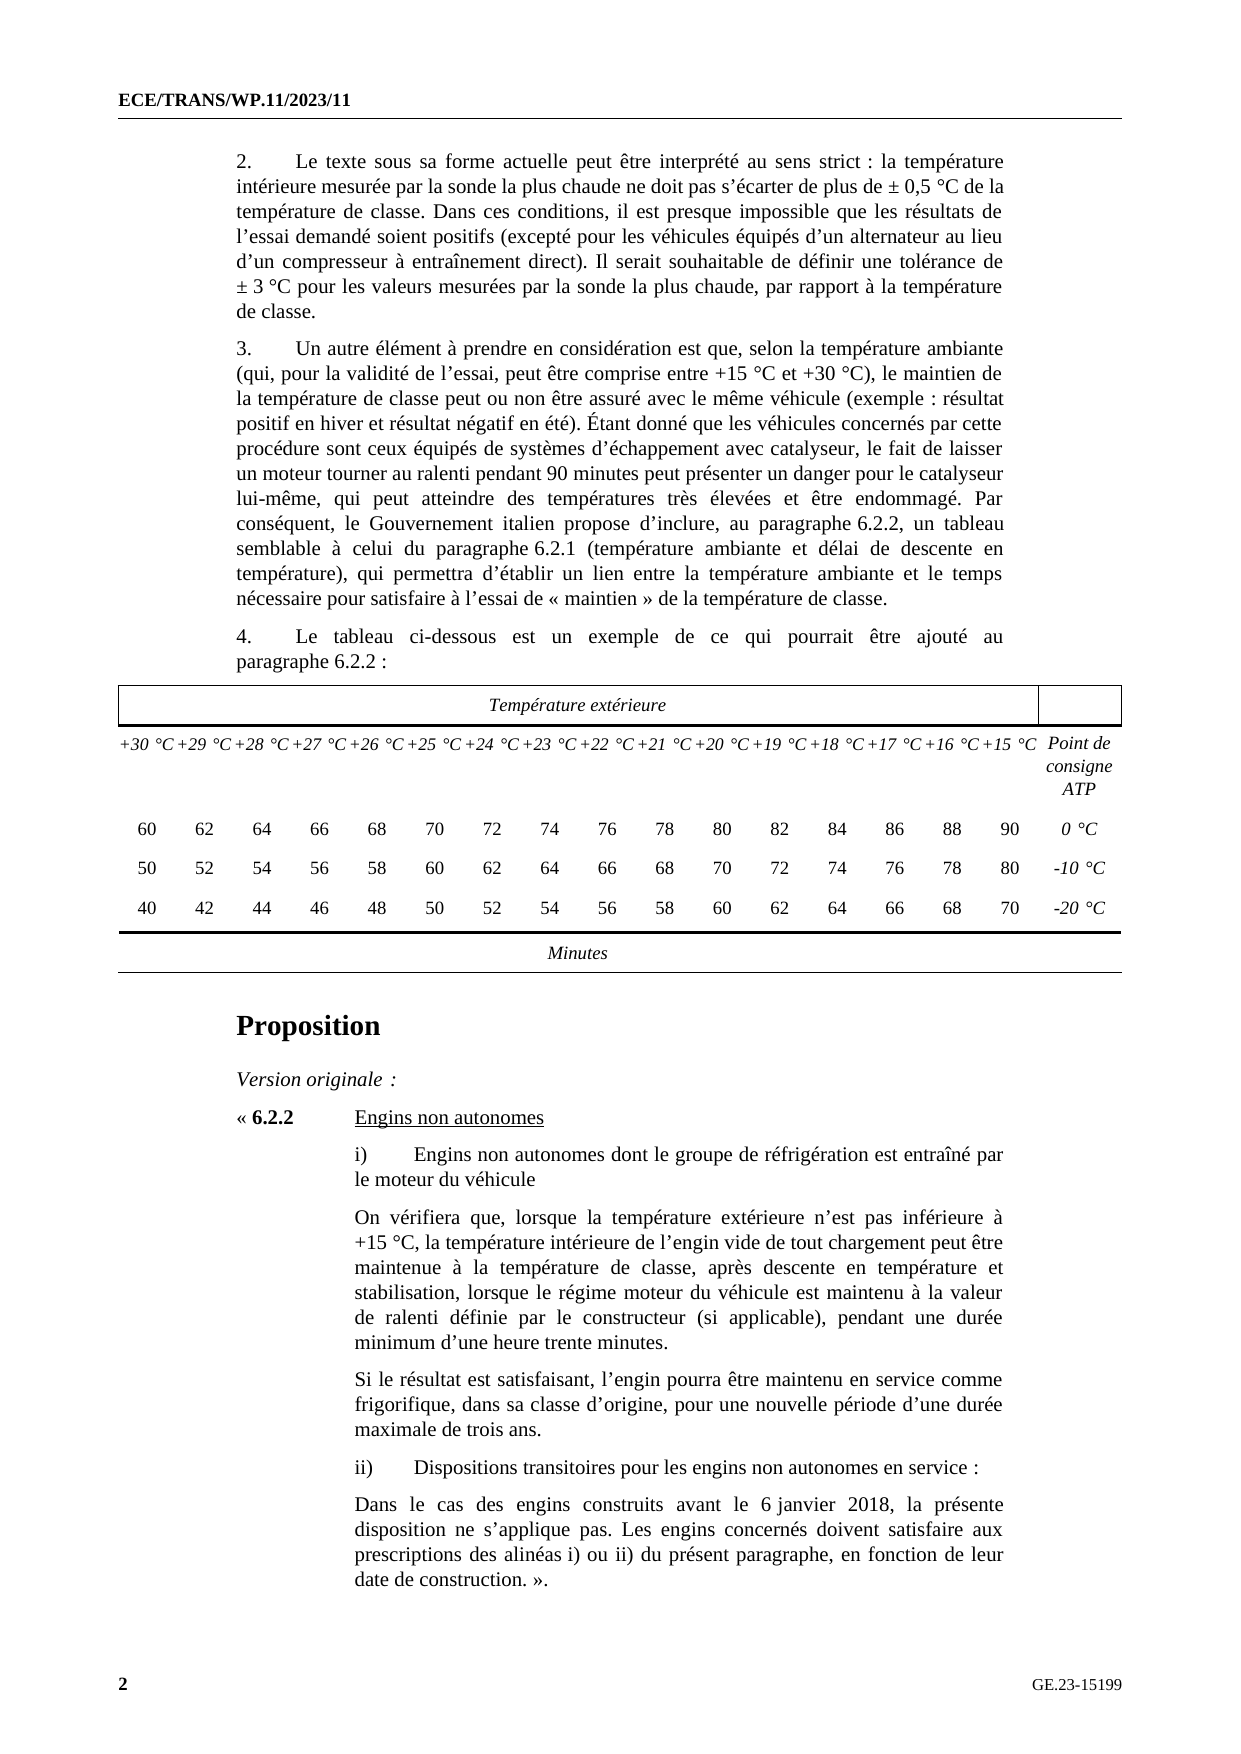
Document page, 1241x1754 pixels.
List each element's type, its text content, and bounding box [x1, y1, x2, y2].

text 4. Le tableau ci-dessous est un exemple de ce qui pourrait être ajouté au paragraphe 6.2.2 : [236, 623, 1004, 673]
table_cell 80 [981, 852, 1038, 891]
text i) Engins non autonomes dont le groupe de réfrigération est entraîné par le moteur du véhicule [354, 1141, 1004, 1191]
table_cell 60 [118, 812, 176, 852]
table_header [1039, 686, 1121, 724]
table_cell +18 °C [808, 727, 866, 812]
text 3. Un autre élément à prendre en considération est que, selon la température ambiante (qui, pour la validité de l’essai, peut être comprise entre +15 °C et +30 °C), le maintien de la température de classe peut ou non être assuré avec le même véhicule (exemple : résultat positif en hiver et résultat négatif en été). Étant donné que les véhicules concernés par cette procédure sont ceux équipés de systèmes d’échappement avec catalyseur, le fait de laisser un moteur tourner au ralenti pendant 90 minutes peut présenter un danger pour le catalyseur lui-même, qui peut atteindre des températures très élevées et être endommagé. Par conséquent, le Gouvernement italien propose d’inclure, au paragraphe 6.2.2, un tableau semblable à celui du paragraphe 6.2.1 (température ambiante et délai de descente en température), qui permettra d’établir un lien entre la température ambiante et le temps nécessaire pour satisfaire à l’essai de « maintien » de la température de classe. [236, 335, 1004, 610]
table_cell +22 °C [578, 727, 636, 812]
table_cell 58 [636, 891, 693, 931]
table_cell 62 [176, 812, 233, 852]
table_cell +21 °C [636, 727, 693, 812]
table_cell 54 [521, 891, 578, 931]
table_cell 66 [291, 812, 348, 852]
table_cell 62 [751, 891, 808, 931]
text On vérifiera que, lorsque la température extérieure n’est pas inférieure à +15 °C, la température intérieure de l’engin vide de tout chargement peut être maintenue à la température de classe, après descente en température et stabilisation, lorsque le régime moteur du véhicule est maintenu à la valeur de ralenti définie par le constructeur (si applicable), pendant une durée minimum d’une heure trente minutes. [354, 1204, 1004, 1354]
table_cell 62 [463, 852, 521, 891]
table_cell 66 [578, 852, 636, 891]
text ii) Dispositions transitoires pour les engins non autonomes en service : [354, 1454, 1004, 1479]
table_cell 68 [636, 852, 693, 891]
table_cell 72 [463, 812, 521, 852]
table_cell 44 [233, 891, 291, 931]
table_cell -20 °C [1039, 891, 1122, 931]
table_cell 54 [233, 852, 291, 891]
table_cell +25 °C [406, 727, 463, 812]
table_cell 60 [406, 852, 463, 891]
table_cell 78 [636, 812, 693, 852]
table_cell 56 [578, 891, 636, 931]
table_cell 76 [866, 852, 923, 891]
table_cell 72 [751, 852, 808, 891]
table_cell +24 °C [463, 727, 521, 812]
table_cell 64 [521, 852, 578, 891]
table_cell [1039, 931, 1122, 972]
table_cell 74 [521, 812, 578, 852]
text Dans le cas des engins construits avant le 6 janvier 2018, la présente disposition ne s’applique pas. Les engins concernés doivent satisfaire aux prescriptions des alinéas i) ou ii) du présent paragraphe, en fonction de leur date de construction. ». [354, 1491, 1004, 1591]
table_cell +19 °C [751, 727, 808, 812]
table_cell 68 [923, 891, 981, 931]
table_cell 80 [693, 812, 751, 852]
table_cell 52 [176, 852, 233, 891]
table_cell 70 [406, 812, 463, 852]
table_cell 0 °C [1039, 812, 1122, 852]
text Proposition [118, 1010, 1004, 1041]
table_cell 58 [348, 852, 406, 891]
table_cell 52 [463, 891, 521, 931]
table_cell +30 °C [118, 727, 176, 812]
text Version originale : [118, 1066, 1004, 1091]
table_cell 60 [693, 891, 751, 931]
table_cell 68 [348, 812, 406, 852]
text Si le résultat est satisfaisant, l’engin pourra être maintenu en service comme frigorifique, dans sa classe d’origine, pour une nouvelle période d’une durée maximale de trois ans. [354, 1366, 1004, 1441]
table_cell Minutes [118, 931, 1038, 972]
table_cell 40 [118, 891, 176, 931]
table_cell 86 [866, 812, 923, 852]
table_cell +17 °C [866, 727, 923, 812]
table_cell +28 °C [233, 727, 291, 812]
table_cell 46 [291, 891, 348, 931]
table_cell +26 °C [348, 727, 406, 812]
table_cell 70 [981, 891, 1038, 931]
table_cell 74 [808, 852, 866, 891]
table_cell 76 [578, 812, 636, 852]
table_cell 48 [348, 891, 406, 931]
text « 6.2.2 Engins non autonomes [236, 1104, 1004, 1129]
table_cell 66 [866, 891, 923, 931]
table_cell +23 °C [521, 727, 578, 812]
table_cell +29 °C [176, 727, 233, 812]
table_cell 42 [176, 891, 233, 931]
table_cell Point de consigne ATP [1039, 727, 1122, 812]
table_cell +20 °C [693, 727, 751, 812]
table_cell 56 [291, 852, 348, 891]
table_header Température extérieure [119, 686, 1038, 724]
table_cell 64 [808, 891, 866, 931]
table_cell +27 °C [291, 727, 348, 812]
text 2. Le texte sous sa forme actuelle peut être interprété au sens strict : la température intérieure mesurée par la sonde la plus chaude ne doit pas s’écarter de plus de ± 0,5 °C de la température de classe. Dans ces conditions, il est presque impossible que les résultats de l’essai demandé soient positifs (excepté pour les véhicules équipés d’un alternateur au lieu d’un compresseur à entraînement direct). Il serait souhaitable de définir une tolérance de ± 3 °C pour les valeurs mesurées par la sonde la plus chaude, par rapport à la température de classe. [236, 148, 1004, 323]
table_cell -10 °C [1039, 852, 1122, 891]
table_cell 64 [233, 812, 291, 852]
table_cell 50 [118, 852, 176, 891]
table_cell 82 [751, 812, 808, 852]
table_cell +15 °C [981, 727, 1038, 812]
table_cell +16 °C [923, 727, 981, 812]
table_cell 50 [406, 891, 463, 931]
table_cell 84 [808, 812, 866, 852]
table_cell 88 [923, 812, 981, 852]
table_cell 90 [981, 812, 1038, 852]
table_cell 78 [923, 852, 981, 891]
table_cell 70 [693, 852, 751, 891]
